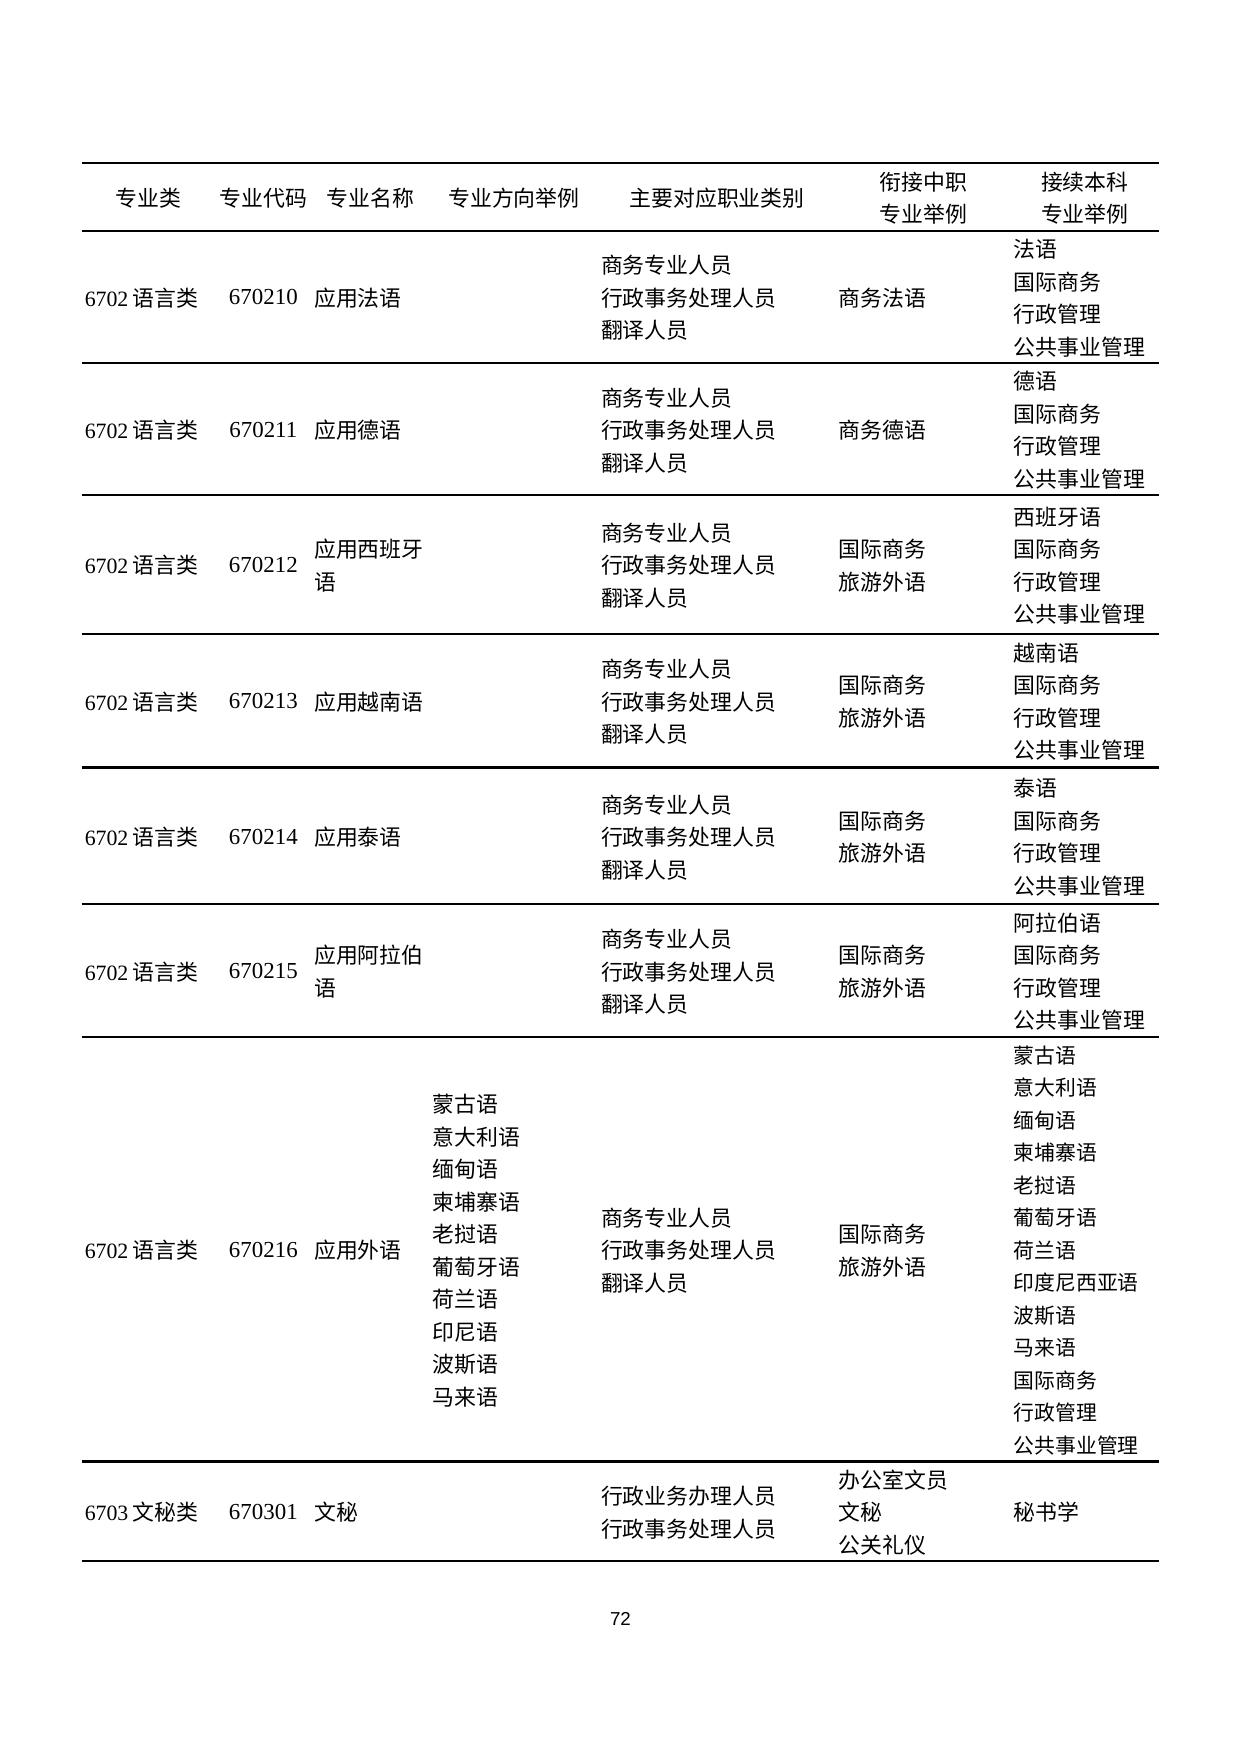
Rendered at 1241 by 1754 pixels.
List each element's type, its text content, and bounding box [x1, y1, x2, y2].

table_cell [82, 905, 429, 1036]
table_header 衔接中职 专业举例 [836, 164, 1011, 229]
table_header 专业名称 [311, 164, 429, 229]
table_header 接续本科 专业举例 [1011, 164, 1158, 229]
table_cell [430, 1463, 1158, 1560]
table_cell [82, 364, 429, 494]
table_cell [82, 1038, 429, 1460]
table_header 专业代码 [215, 164, 311, 229]
table_header 专业方向举例 [430, 164, 598, 229]
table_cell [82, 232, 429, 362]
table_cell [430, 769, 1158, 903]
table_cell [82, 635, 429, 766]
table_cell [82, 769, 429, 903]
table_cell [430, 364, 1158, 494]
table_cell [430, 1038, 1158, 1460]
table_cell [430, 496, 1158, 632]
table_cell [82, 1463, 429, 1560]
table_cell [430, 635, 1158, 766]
table_header 专业类 [82, 164, 215, 229]
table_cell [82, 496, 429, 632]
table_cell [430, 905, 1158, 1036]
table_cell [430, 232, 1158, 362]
table_header 主要对应职业类别 [598, 164, 836, 229]
